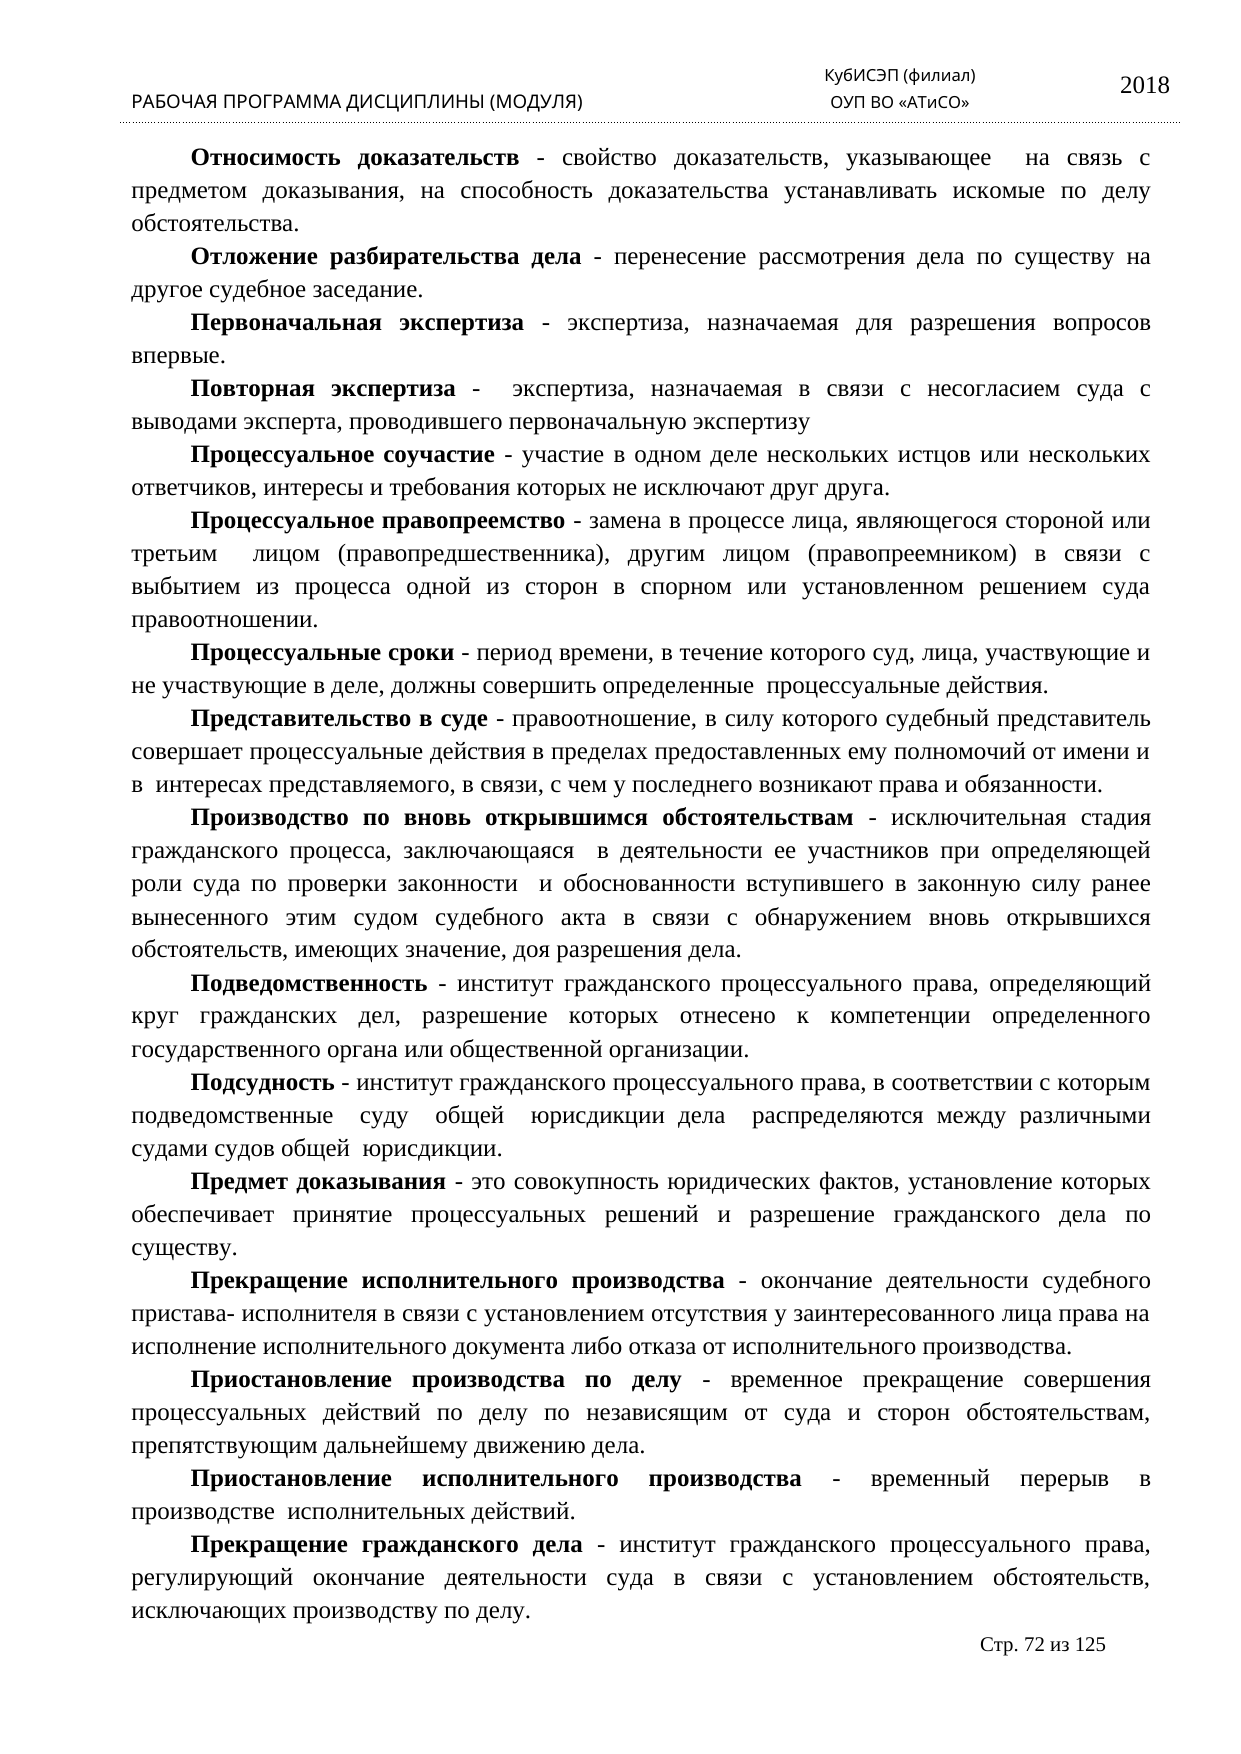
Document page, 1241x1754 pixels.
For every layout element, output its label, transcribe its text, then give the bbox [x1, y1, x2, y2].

text Предмет доказывания - это совокупность юридических фактов, установление которых обеспечивает принятие процессуальных решений и разрешение гражданского дела по существу. [131, 1166, 1152, 1261]
text Представительство в суде - правоотношение, в силу которого судебный представитель совершает процессуальные действия в пределах предоставленных ему полномочий от имени и в интересах представляемого, в связи, с чем у последнего возникают права и обязанности. [131, 703, 1152, 798]
text Относимость доказательств - свойство доказательств, указывающее на связь с предметом доказывания, на способность доказательства устанавливать искомые по делу обстоятельства. [131, 142, 1152, 237]
text Подсудность - институт гражданского процессуального права, в соответствии с которым подведомственные суду общей юрисдикции дела распределяются между различными судами судов общей юрисдикции. [131, 1067, 1152, 1161]
text Процессуальное правопреемство - замена в процессе лица, являющегося стороной или третьим лицом (правопредшественника), другим лицом (правопреемником) в связи с выбытием из процесса одной из сторон в спорном или установленном решением суда правоотношении. [131, 505, 1152, 633]
text Прекращение гражданского дела - институт гражданского процессуального права, регулирующий окончание деятельности суда в связи с установлением обстоятельств, исключающих производству по делу. [131, 1529, 1152, 1624]
text Подведомственность - институт гражданского процессуального права, определяющий круг гражданских дел, разрешение которых отнесено к компетенции определенного государственного органа или общественной организации. [131, 968, 1152, 1062]
text Прекращение исполнительного производства - окончание деятельности судебного пристава- исполнителя в связи с установлением отсутствия у заинтересованного лица права на исполнение исполнительного документа либо отказа от исполнительного производства. [131, 1265, 1152, 1359]
text Приостановление исполнительного производства - временный перерыв в производстве исполнительных действий. [131, 1463, 1152, 1525]
text Процессуальные сроки - период времени, в течение которого суд, лица, участвующие и не участвующие в деле, должны совершить определенные процессуальные действия. [131, 637, 1152, 699]
text Повторная экспертиза - экспертиза, назначаемая в связи с несогласием суда с выводами эксперта, проводившего первоначальную экспертизу [131, 373, 1152, 435]
text Отложение разбирательства дела - перенесение рассмотрения дела по существу на другое судебное заседание. [131, 241, 1152, 303]
text Процессуальное соучастие - участие в одном деле нескольких истцов или нескольких ответчиков, интересы и требования которых не исключают друг друга. [131, 439, 1152, 501]
text Производство по вновь открывшимся обстоятельствам - исключительная стадия гражданского процесса, заключающаяся в деятельности ее участников при определяющей роли суда по проверки законности и обоснованности вступившего в законную силу ранее вынесенного этим судом судебного акта в связи с обнаружением вновь открывшихся обстоятельств, имеющих значение, доя разрешения дела. [131, 802, 1152, 963]
text Первоначальная экспертиза - экспертиза, назначаемая для разрешения вопросов впервые. [131, 307, 1152, 369]
text Приостановление производства по делу - временное прекращение совершения процессуальных действий по делу по независящим от суда и сторон обстоятельствам, препятствующим дальнейшему движению дела. [131, 1364, 1152, 1459]
